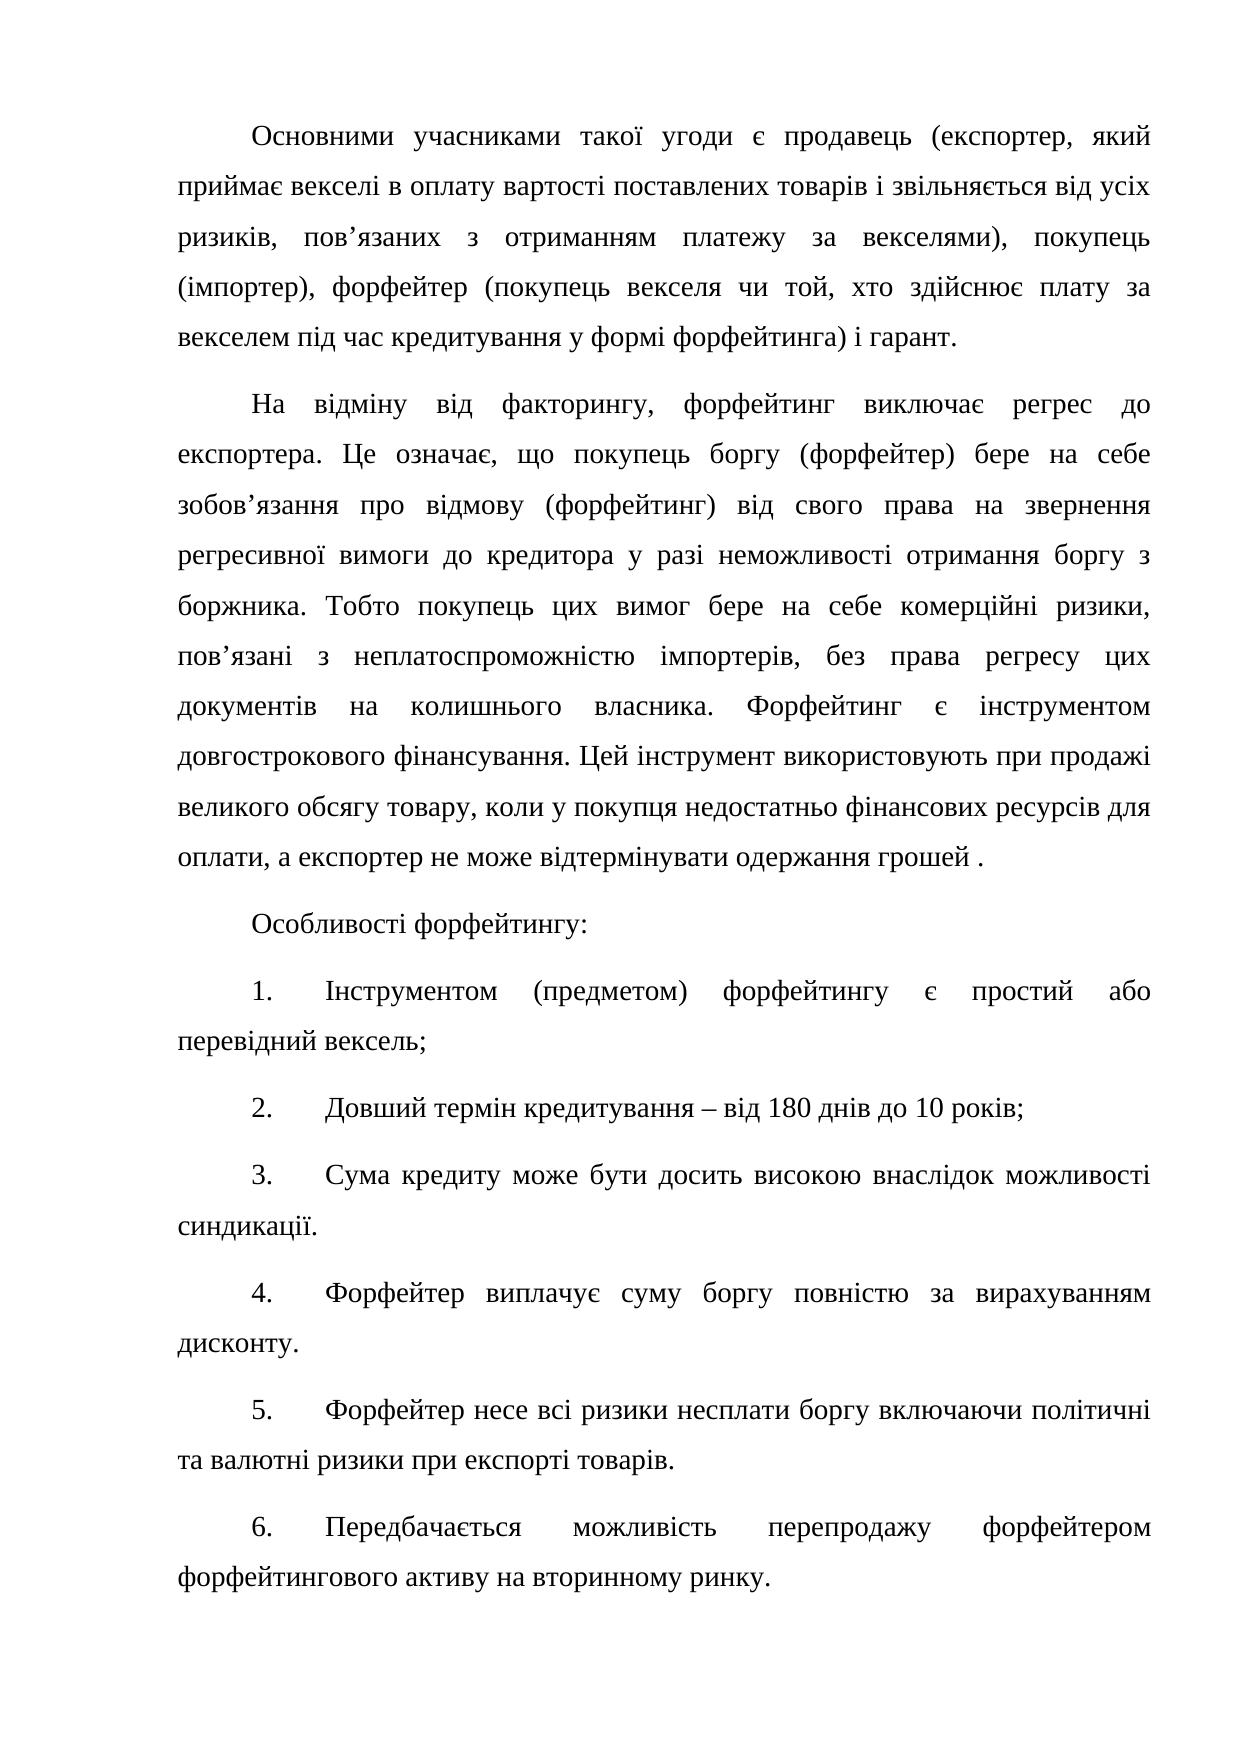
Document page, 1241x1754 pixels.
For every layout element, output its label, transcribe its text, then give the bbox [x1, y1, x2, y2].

text На відміну від факторингу, форфейтинг виключає регрес до експортера. Це означає, що покупець боргу (форфейтер) бере на себе зобов’язання про відмову (форфейтинг) від свого права на звернення регресивної вимоги до кредитора у разі неможливості отримання боргу з боржника. Тобто покупець цих вимог бере на себе комерційні ризики, пов’язані з неплатоспроможністю імпортерів, без права регресу цих документів на колишнього власника. Форфейтинг є інструментом довгострокового фінансування. Цей інструмент використовують при продажі великого обсягу товару, коли у покупця недостатньо фінансових ресурсів для оплати, а експортер не може відтермінувати одержання грошей . [177, 386, 1152, 873]
text 6. Передбачається можливість перепродажу форфейтером форфейтингового активу на вторинному ринку. [177, 1509, 1152, 1593]
text 3. Сума кредиту може бути досить високою внаслідок можливості синдикації. [177, 1157, 1152, 1241]
text 2. Довший термін кредитування – від 180 днів до 10 років; [177, 1090, 1152, 1124]
text Особливості форфейтингу: [177, 906, 1152, 940]
text Основними учасниками такої угоди є продавець (експортер, який приймає векселі в оплату вартості поставлених товарів і звільняється від усіх ризиків, пов’язаних з отриманням платежу за векселями), покупець (імпортер), форфейтер (покупець векселя чи той, хто здійснює плату за векселем під час кредитування у формі форфейтинга) і гарант. [177, 118, 1152, 353]
text 5. Форфейтер несе всі ризики несплати боргу включаючи політичні та валютні ризики при експорті товарів. [177, 1392, 1152, 1476]
text 4. Форфейтер виплачує суму боргу повністю за вирахуванням дисконту. [177, 1275, 1152, 1358]
text 1. Інструментом (предметом) форфейтингу є простий або перевідний вексель; [177, 973, 1152, 1057]
